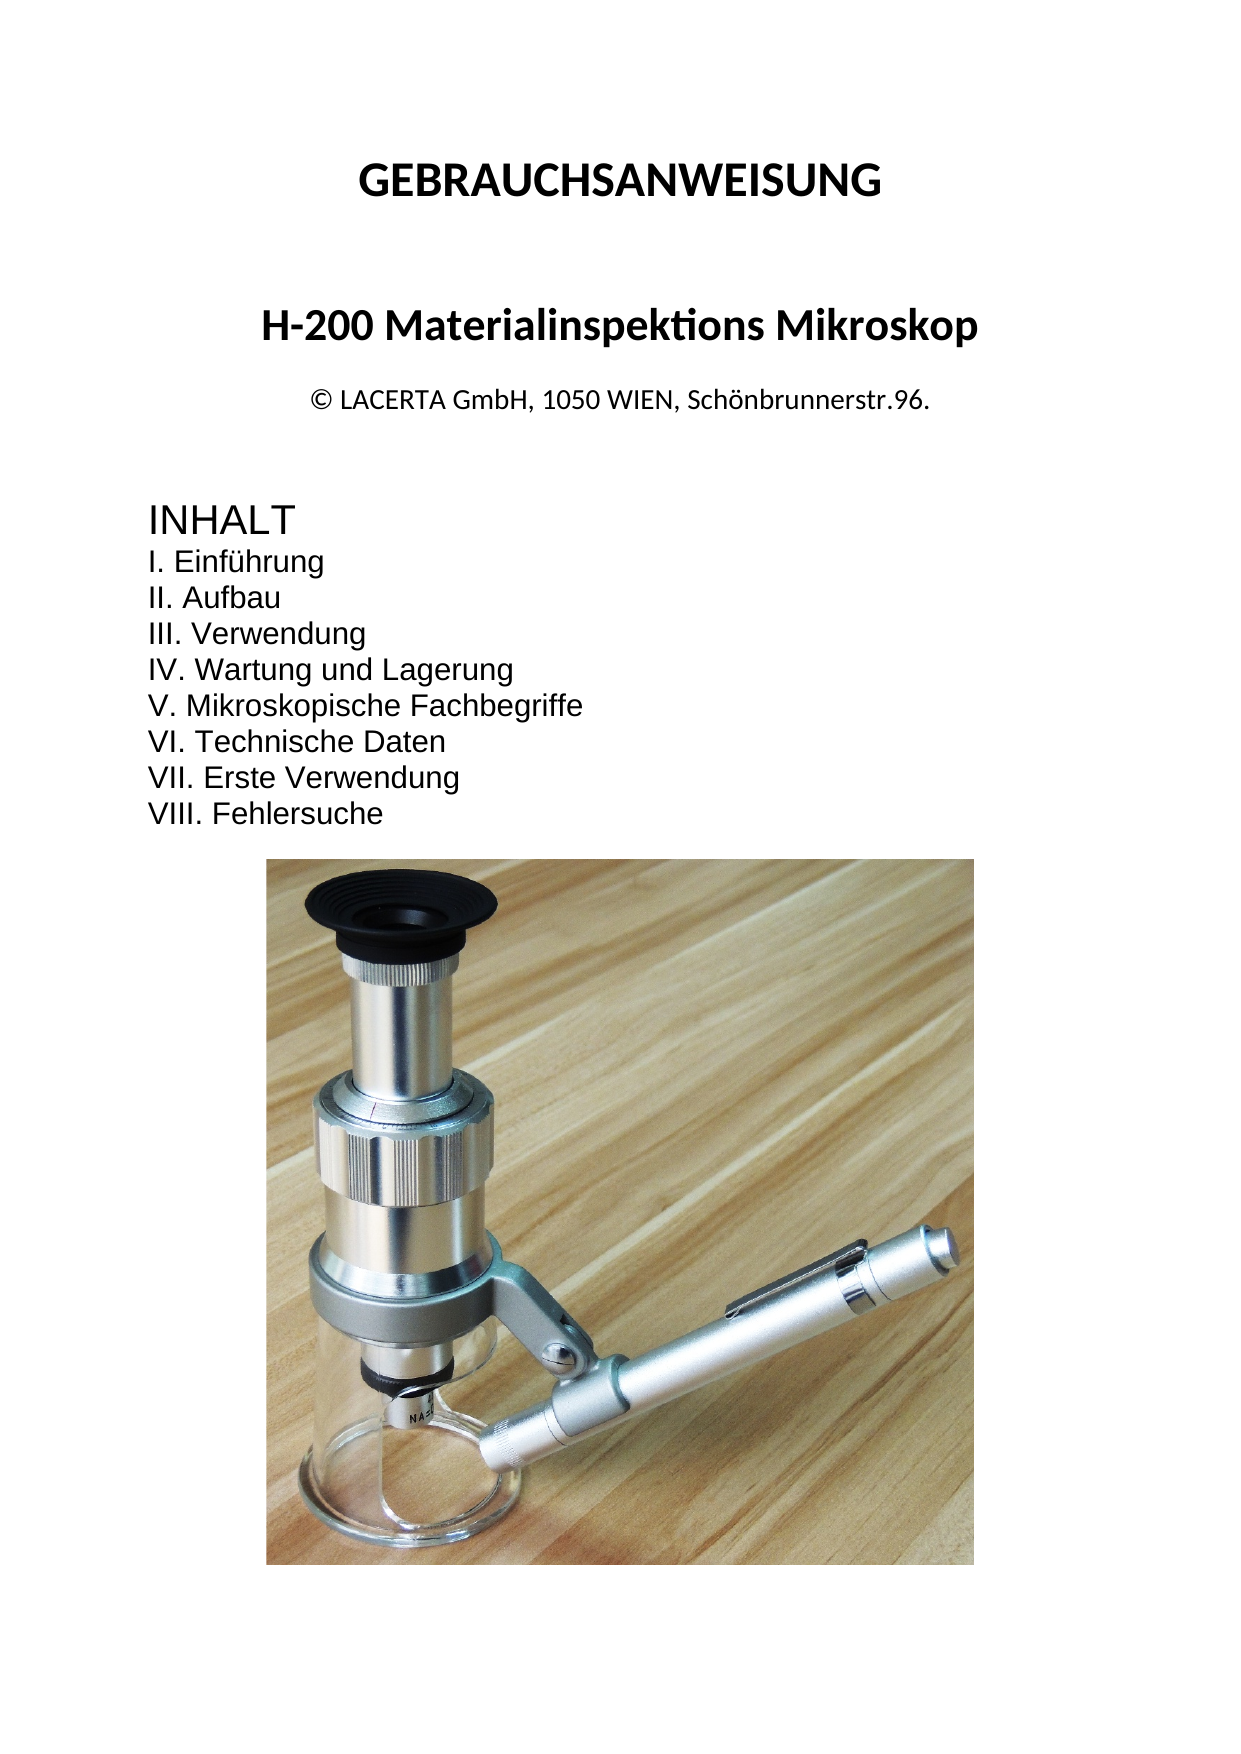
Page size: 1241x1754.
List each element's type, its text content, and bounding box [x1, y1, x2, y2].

text III. Verwendung [148, 615, 1093, 651]
text II. Aufbau [148, 579, 1093, 615]
text GEBRAUCHSANWEISUNG [148, 148, 1093, 209]
text I. Einführung [148, 543, 1093, 579]
text H-200 Materialinspektions Mikroskop [148, 296, 1093, 352]
text © LACERTA GmbH, 1050 WIEN, Schönbrunnerstr.96. [148, 381, 1093, 416]
picture [266, 859, 974, 1565]
text INHALT [148, 496, 1093, 543]
text V. Mikroskopische Fachbegriffe [148, 687, 1093, 723]
text VII. Erste Verwendung [148, 759, 1093, 795]
text VIII. Fehlersuche [148, 795, 1093, 859]
text VI. Technische Daten [148, 723, 1093, 759]
text IV. Wartung und Lagerung [148, 651, 1093, 687]
